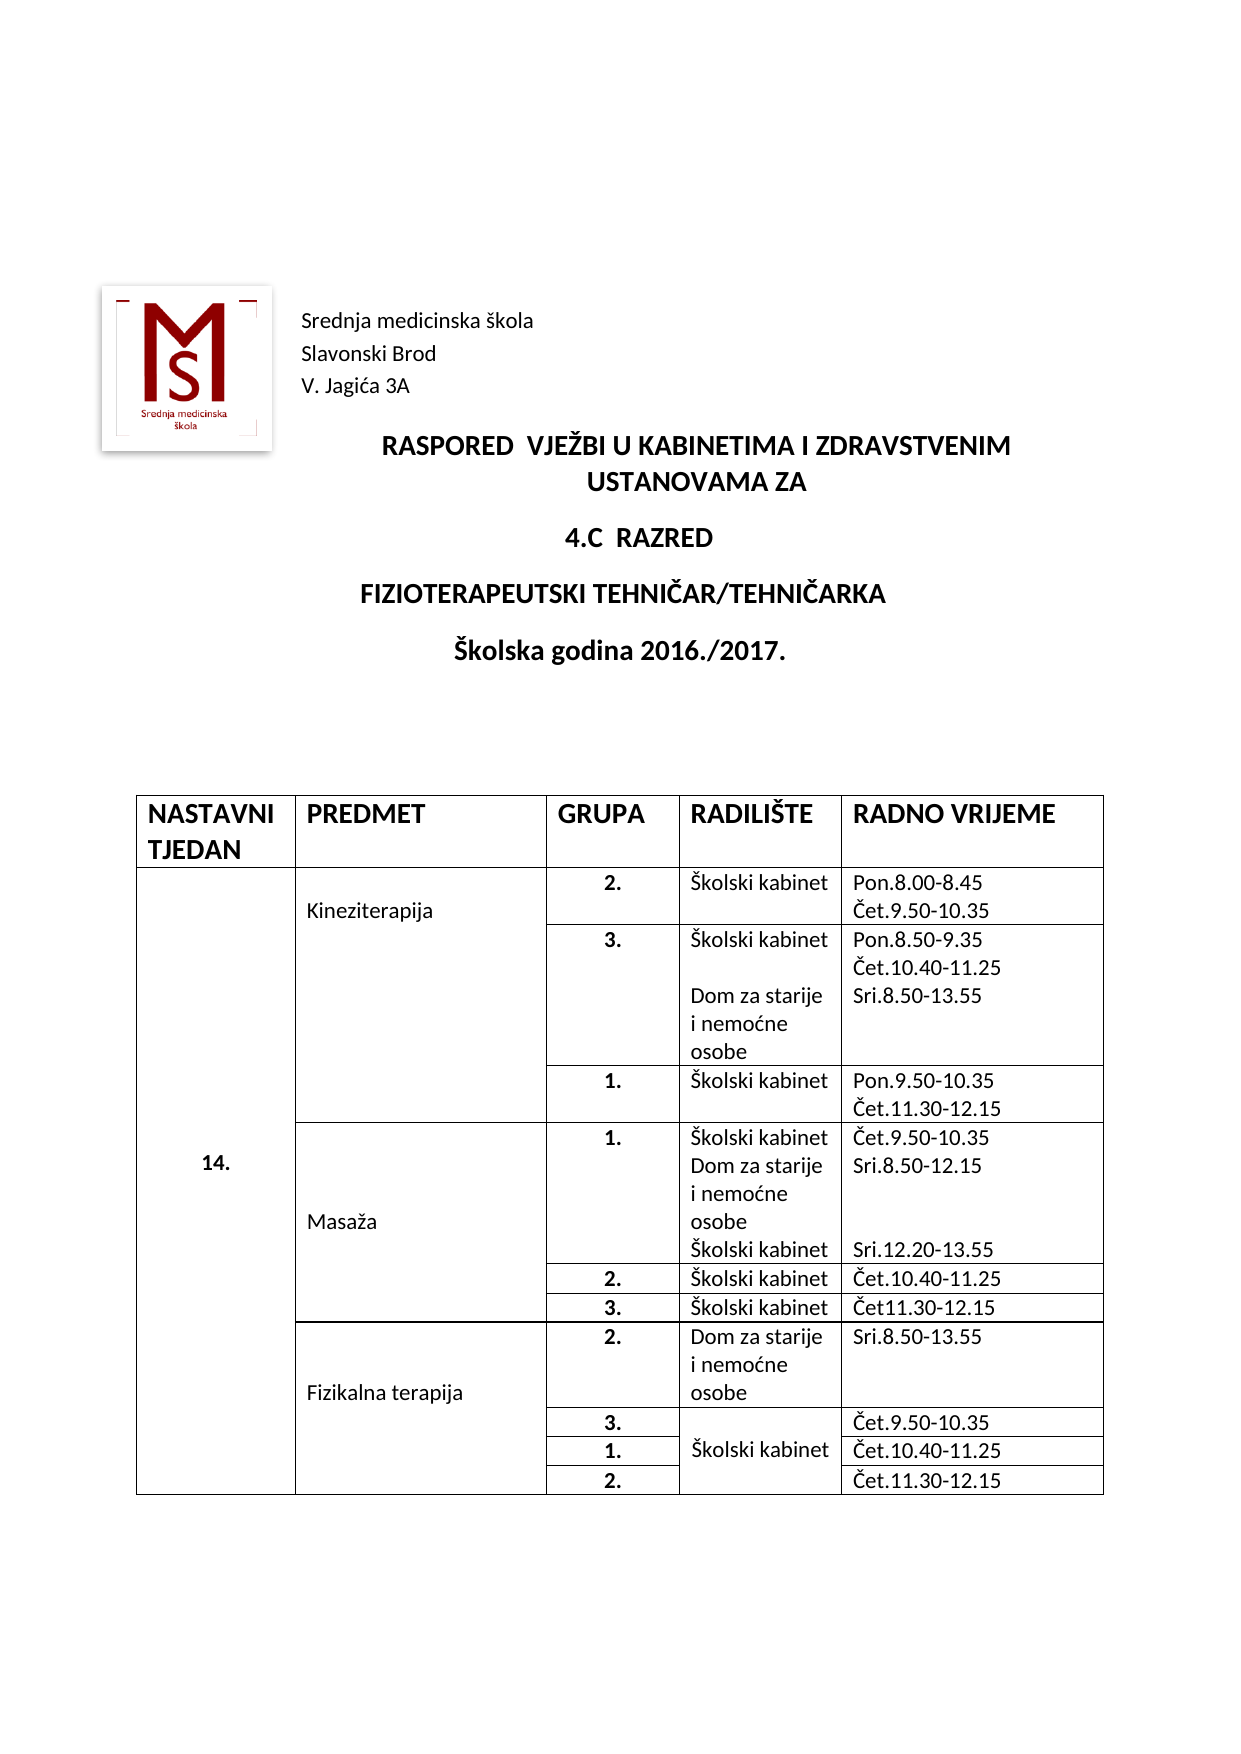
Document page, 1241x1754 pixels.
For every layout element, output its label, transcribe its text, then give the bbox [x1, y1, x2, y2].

table_cell Dom za starije i nemoćne osobe [680, 1323, 841, 1407]
table_cell Fizikalna terapija [296, 1323, 546, 1494]
table_cell Sri.8.50-13.55 [842, 1323, 1103, 1407]
list 4.C RAZRED [223, 519, 1093, 555]
table_cell Pon.8.50-9.35 Čet.10.40-11.25 Sri.8.50-13.55 [842, 925, 1103, 1065]
table_cell Čet.9.50-10.35 [842, 1408, 1103, 1436]
table_cell Školski kabinet [680, 1264, 841, 1292]
text V. Jagića 3A [276, 371, 1093, 399]
table_cell Školski kabinet [680, 1294, 841, 1321]
table_header RADILIŠTE [680, 796, 841, 867]
table_cell 3. [547, 1294, 679, 1321]
table_cell Školski kabinet [680, 1408, 841, 1494]
table_cell Kineziterapija [296, 868, 546, 1122]
table_cell Čet.10.40-11.25 [842, 1437, 1103, 1465]
text Školska godina 2016./2017. [148, 632, 1093, 668]
text FIZIOTERAPEUTSKI TEHNIČAR/TEHNIČARKA [148, 576, 1093, 611]
table_header GRUPA [547, 796, 679, 867]
table_cell Pon.8.00-8.45 Čet.9.50-10.35 [842, 868, 1103, 924]
picture [116, 300, 257, 436]
table_cell 1. [547, 1437, 679, 1465]
table_cell 2. [547, 1466, 679, 1494]
table_cell Pon.9.50-10.35 Čet.11.30-12.15 [842, 1066, 1103, 1122]
table_cell 1. [547, 1066, 679, 1122]
table_cell 2. [547, 1264, 679, 1292]
table_header NASTAVNI TJEDAN [137, 796, 295, 867]
text Srednja medicinska škola [276, 307, 1093, 335]
table_cell 14. [137, 868, 295, 1494]
table_cell Čet.11.30-12.15 [842, 1466, 1103, 1494]
table_header PREDMET [296, 796, 546, 867]
table_cell Čet.10.40-11.25 [842, 1264, 1103, 1292]
table_cell Školski kabinet Dom za starije i nemoćne osobe [680, 925, 841, 1065]
table_cell 1. [547, 1123, 679, 1263]
table_cell Čet.9.50-10.35 Sri.8.50-12.15 Sri.12.20-13.55 [842, 1123, 1103, 1263]
table_cell 2. [547, 868, 679, 924]
table_cell 3. [547, 1408, 679, 1436]
table_cell Školski kabinet [680, 1066, 841, 1122]
table_cell 2. [547, 1323, 679, 1407]
text RASPORED VJEŽBI U KABINETIMA I ZDRAVSTVENIM USTANOVAMA ZA [148, 427, 1093, 498]
table_cell Čet11.30-12.15 [842, 1294, 1103, 1321]
table_header RADNO VRIJEME [842, 796, 1103, 867]
text Slavonski Brod [276, 339, 1093, 367]
table_cell 3. [547, 925, 679, 1065]
table_cell Školski kabinet Dom za starije i nemoćne osobe Školski kabinet [680, 1123, 841, 1263]
table_cell Masaža [296, 1123, 546, 1321]
table_cell Školski kabinet [680, 868, 841, 924]
